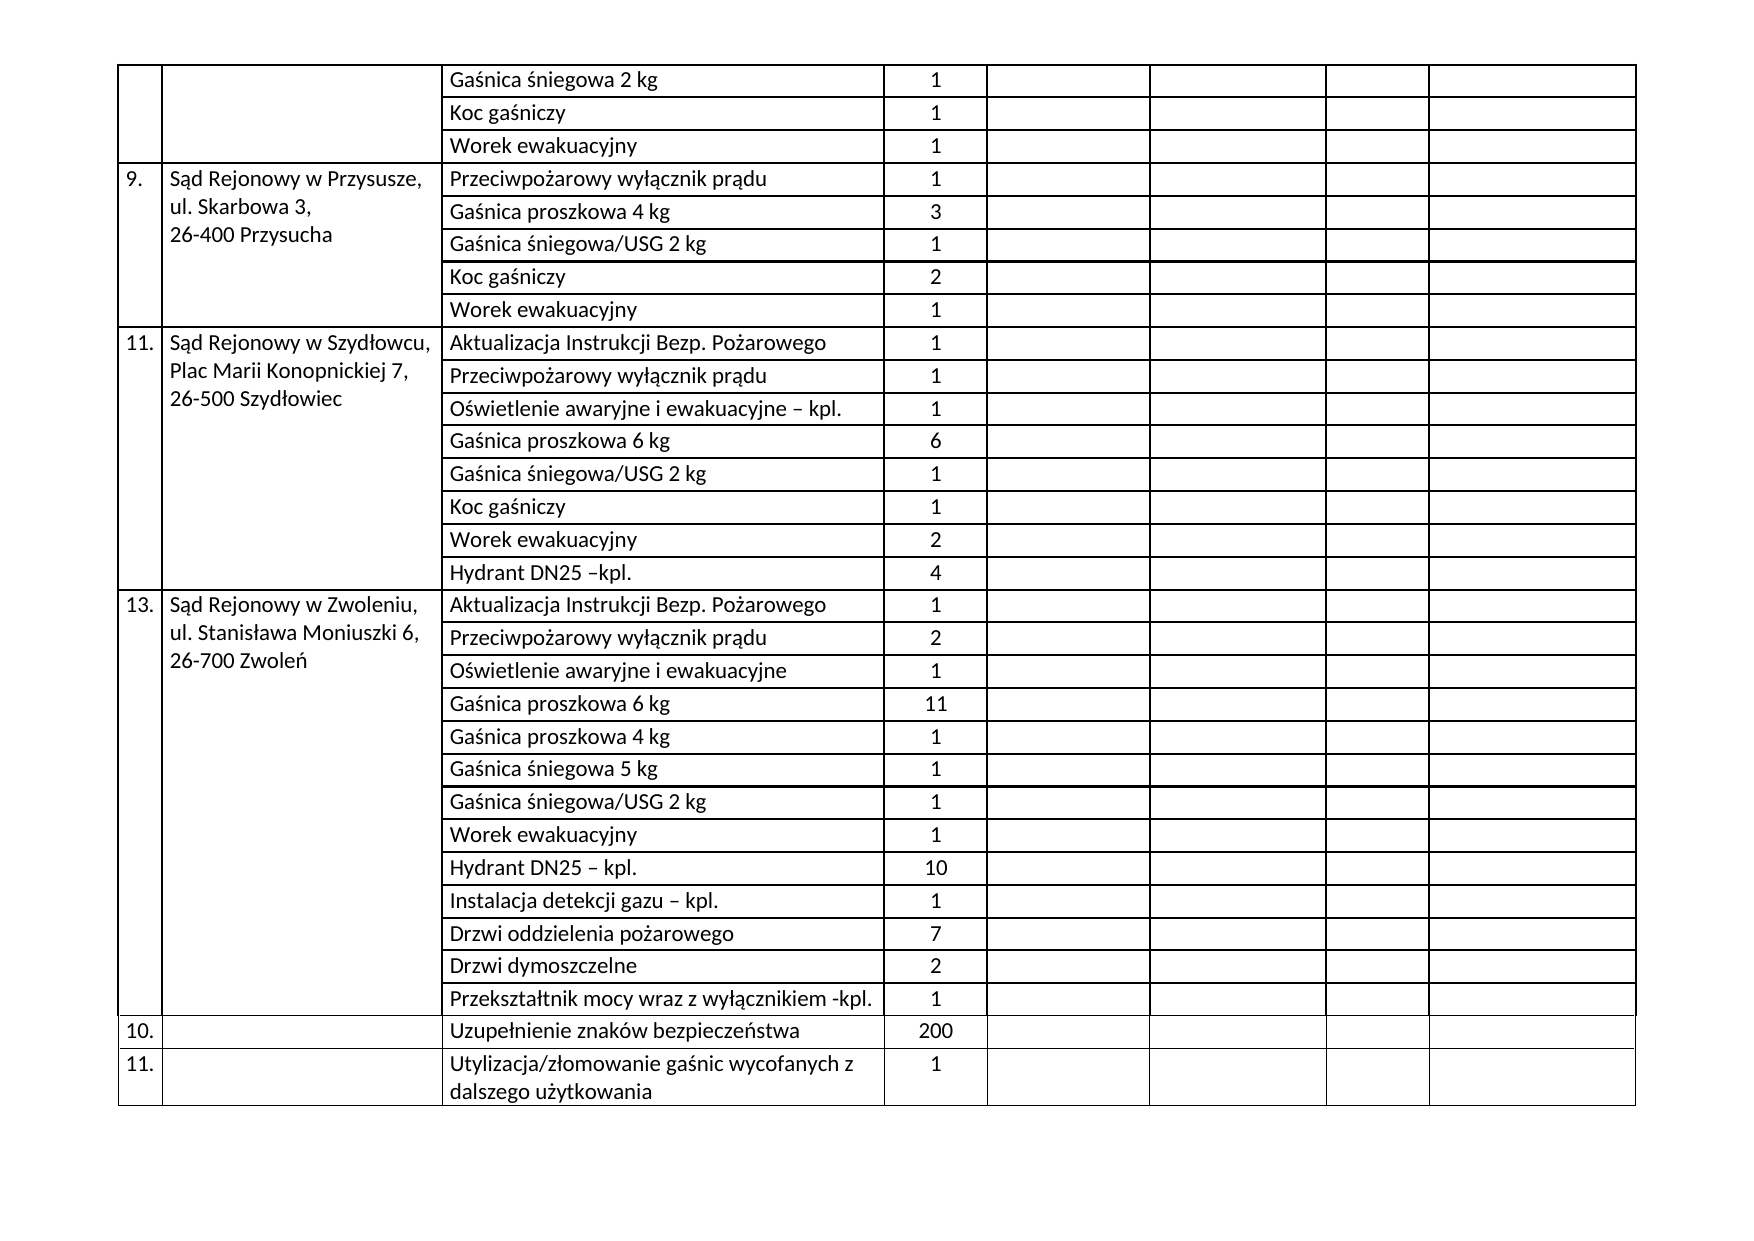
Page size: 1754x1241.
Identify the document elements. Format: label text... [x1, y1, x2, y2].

table_cell [988, 656, 1149, 687]
table_cell [1151, 755, 1325, 785]
table_cell [1430, 984, 1635, 1015]
table_cell [163, 1016, 442, 1048]
table_cell [1430, 492, 1635, 523]
table_cell [1430, 919, 1635, 949]
table_cell [1430, 66, 1635, 96]
table_cell [1430, 295, 1635, 326]
table_cell [988, 459, 1149, 490]
table_cell Gaśnica śniegowa/USG 2 kg [443, 230, 883, 260]
table_cell [988, 197, 1149, 227]
table_cell Drzwi oddzielenia pożarowego [443, 919, 883, 949]
table_cell [1327, 951, 1428, 982]
table_cell Gaśnica śniegowa 2 kg [443, 66, 883, 96]
table_cell [1151, 492, 1325, 523]
table_cell [1151, 295, 1325, 326]
table_cell [1151, 689, 1325, 720]
table_cell [1327, 295, 1428, 326]
table_cell [988, 755, 1149, 785]
table_cell [1430, 459, 1635, 490]
table_cell [1327, 459, 1428, 490]
table_cell [1327, 1049, 1429, 1105]
table_cell [1430, 263, 1635, 293]
table_cell [1327, 722, 1428, 752]
table_cell 3 [885, 197, 986, 227]
table_cell Aktualizacja Instrukcji Bezp. Pożarowego [443, 591, 883, 621]
table_cell 1 [885, 591, 986, 621]
table_cell [1327, 263, 1428, 293]
table_cell [1327, 788, 1428, 818]
table_cell 1 [885, 820, 986, 851]
table_cell [988, 230, 1149, 260]
table_cell [988, 623, 1149, 654]
table_cell Oświetlenie awaryjne i ewakuacyjne – kpl. [443, 394, 883, 424]
table_cell Uzupełnienie znaków bezpieczeństwa [443, 1016, 884, 1048]
table_cell 1 [885, 230, 986, 260]
table_cell [1151, 131, 1325, 162]
table_cell [1327, 492, 1428, 523]
table_cell Koc gaśniczy [443, 98, 883, 129]
table_cell 1 [885, 66, 986, 96]
table_cell 2 [885, 623, 986, 654]
table_cell [1327, 591, 1428, 621]
table_cell 9. [119, 164, 161, 326]
table_cell [1151, 591, 1325, 621]
table_cell [1327, 197, 1428, 227]
table_cell Gaśnica proszkowa 4 kg [443, 722, 883, 752]
table_cell [1327, 689, 1428, 720]
table_cell 1 [885, 164, 986, 195]
table_cell [1151, 426, 1325, 457]
table_cell [1430, 394, 1635, 424]
table_cell Worek ewakuacyjny [443, 131, 883, 162]
table_cell 1 [885, 656, 986, 687]
table_cell 1 [885, 459, 986, 490]
table_cell 11 [885, 689, 986, 720]
table_cell 6 [885, 426, 986, 457]
table_cell 2 [885, 951, 986, 982]
table_cell [1430, 230, 1635, 260]
table_cell 1 [885, 295, 986, 326]
table_cell Gaśnica śniegowa/USG 2 kg [443, 788, 883, 818]
table_cell [988, 558, 1149, 588]
table_cell [1151, 394, 1325, 424]
table_cell [988, 66, 1149, 96]
table_cell 1 [885, 984, 986, 1015]
table_cell [1151, 525, 1325, 556]
table_cell 10 [885, 853, 986, 884]
table_cell Gaśnica śniegowa 5 kg [443, 755, 883, 785]
table_cell 7 [885, 919, 986, 949]
table_cell [988, 263, 1149, 293]
table_cell [988, 295, 1149, 326]
table_cell Sąd Rejonowy w Zwoleniu, ul. Stanisława Moniuszki 6, 26-700 Zwoleń [163, 591, 441, 1015]
table_cell [1430, 951, 1635, 982]
table_cell [1430, 164, 1635, 195]
table_cell Koc gaśniczy [443, 263, 883, 293]
table_cell 1 [885, 328, 986, 359]
table_cell 4 [885, 558, 986, 588]
table_cell [1151, 197, 1325, 227]
table_cell [988, 951, 1149, 982]
table_cell 11. [119, 1049, 162, 1105]
table_cell [1151, 853, 1325, 884]
table_cell Gaśnica proszkowa 6 kg [443, 689, 883, 720]
table_cell [1430, 656, 1635, 687]
table_cell [1430, 426, 1635, 457]
table_cell Worek ewakuacyjny [443, 525, 883, 556]
table_cell [1327, 1016, 1429, 1048]
table_cell [988, 886, 1149, 917]
table_cell [1327, 230, 1428, 260]
table_cell [988, 164, 1149, 195]
table_cell [1151, 459, 1325, 490]
table_cell [1327, 656, 1428, 687]
table_cell [988, 394, 1149, 424]
table_cell [163, 1049, 442, 1105]
table_cell [1151, 164, 1325, 195]
table_cell [1430, 1048, 1635, 1105]
table_cell [988, 984, 1149, 1015]
table_cell Gaśnica proszkowa 4 kg [443, 197, 883, 227]
table_cell [1151, 656, 1325, 687]
table_cell [988, 426, 1149, 457]
table_cell [1151, 886, 1325, 917]
table_cell 200 [885, 1016, 987, 1048]
table_cell [1430, 623, 1635, 654]
table_cell [1327, 984, 1428, 1015]
table_cell [1151, 263, 1325, 293]
table_cell [988, 361, 1149, 392]
table_cell [1327, 164, 1428, 195]
table_cell [988, 853, 1149, 884]
table_cell Przeciwpożarowy wyłącznik prądu [443, 623, 883, 654]
table_cell [988, 492, 1149, 523]
table_cell [1151, 328, 1325, 359]
table_cell [1430, 755, 1635, 785]
table_cell Instalacja detekcji gazu – kpl. [443, 886, 883, 917]
table_cell [988, 525, 1149, 556]
table_cell [1327, 426, 1428, 457]
table_cell Sąd Rejonowy w Szydłowcu, Plac Marii Konopnickiej 7, 26-500 Szydłowiec [163, 328, 441, 588]
table_cell 11. [119, 328, 161, 588]
table_cell Utylizacja/złomowanie gaśnic wycofanych z dalszego użytkowania [443, 1049, 884, 1105]
table_cell [1327, 886, 1428, 917]
table_cell [1327, 853, 1428, 884]
table_cell 1 [885, 722, 986, 752]
table_cell 2 [885, 263, 986, 293]
table_cell [1327, 623, 1428, 654]
table_cell [1327, 919, 1428, 949]
table_cell [1430, 197, 1635, 227]
table_cell [988, 1016, 1149, 1048]
table_cell 13. [119, 591, 161, 1015]
table_cell [1430, 722, 1635, 752]
table_cell [1327, 98, 1428, 129]
table_cell 1 [885, 492, 986, 523]
table_cell [988, 98, 1149, 129]
table_cell [1151, 361, 1325, 392]
table_cell [1151, 820, 1325, 851]
table_cell Hydrant DN25 –kpl. [443, 558, 883, 588]
table_cell 1 [885, 755, 986, 785]
table_cell [1150, 1016, 1326, 1048]
table_cell [1430, 131, 1635, 162]
table_cell [1151, 98, 1325, 129]
table_cell [1430, 1015, 1635, 1048]
table_cell [1151, 951, 1325, 982]
table_cell [988, 722, 1149, 752]
table_cell [1151, 722, 1325, 752]
table_cell [1430, 689, 1635, 720]
table_cell [1430, 525, 1635, 556]
table_cell [1151, 558, 1325, 588]
table_cell Gaśnica proszkowa 6 kg [443, 426, 883, 457]
table_cell [1327, 525, 1428, 556]
table_cell 1 [885, 131, 986, 162]
table_cell [1430, 853, 1635, 884]
table_cell Worek ewakuacyjny [443, 295, 883, 326]
table_cell [1150, 1049, 1326, 1105]
table_cell [1151, 919, 1325, 949]
table_cell [1430, 591, 1635, 621]
table_cell [988, 131, 1149, 162]
table_cell 1 [885, 886, 986, 917]
table_cell [1151, 788, 1325, 818]
table_cell [988, 820, 1149, 851]
table_cell Aktualizacja Instrukcji Bezp. Pożarowego [443, 328, 883, 359]
table_cell [1327, 328, 1428, 359]
table_cell Oświetlenie awaryjne i ewakuacyjne [443, 656, 883, 687]
table_cell 1 [885, 394, 986, 424]
table_cell Worek ewakuacyjny [443, 820, 883, 851]
table_cell [1327, 66, 1428, 96]
table_cell [1430, 886, 1635, 917]
table_cell [1151, 623, 1325, 654]
table_cell 1 [885, 98, 986, 129]
table_cell [1430, 558, 1635, 588]
table_cell [988, 919, 1149, 949]
table_cell [1151, 984, 1325, 1015]
table_cell [988, 591, 1149, 621]
table_cell Przeciwpożarowy wyłącznik prądu [443, 361, 883, 392]
table_cell [1327, 820, 1428, 851]
table_cell [1430, 361, 1635, 392]
table_cell [1430, 328, 1635, 359]
table_cell [988, 689, 1149, 720]
table_cell Gaśnica śniegowa/USG 2 kg [443, 459, 883, 490]
table_cell Hydrant DN25 – kpl. [443, 853, 883, 884]
table_cell 10. [119, 1016, 162, 1048]
table_cell [988, 1049, 1149, 1105]
table_cell [1430, 98, 1635, 129]
table_cell [1327, 755, 1428, 785]
table_cell [1327, 131, 1428, 162]
table_cell [988, 328, 1149, 359]
table_cell 1 [885, 1049, 987, 1105]
table_cell Koc gaśniczy [443, 492, 883, 523]
table_cell Drzwi dymoszczelne [443, 951, 883, 982]
table_cell 2 [885, 525, 986, 556]
table_cell [1327, 394, 1428, 424]
table_cell Przeciwpożarowy wyłącznik prądu [443, 164, 883, 195]
table_cell [1430, 820, 1635, 851]
table_cell 1 [885, 361, 986, 392]
table_cell 1 [885, 788, 986, 818]
table_cell [988, 788, 1149, 818]
table_cell [1327, 361, 1428, 392]
table_cell [1430, 788, 1635, 818]
table_cell Sąd Rejonowy w Przysusze, ul. Skarbowa 3, 26-400 Przysucha [163, 164, 441, 326]
table_cell [1327, 558, 1428, 588]
table_cell [1151, 66, 1325, 96]
table_cell [1151, 230, 1325, 260]
table_cell Przekształtnik mocy wraz z wyłącznikiem -kpl. [443, 984, 883, 1015]
